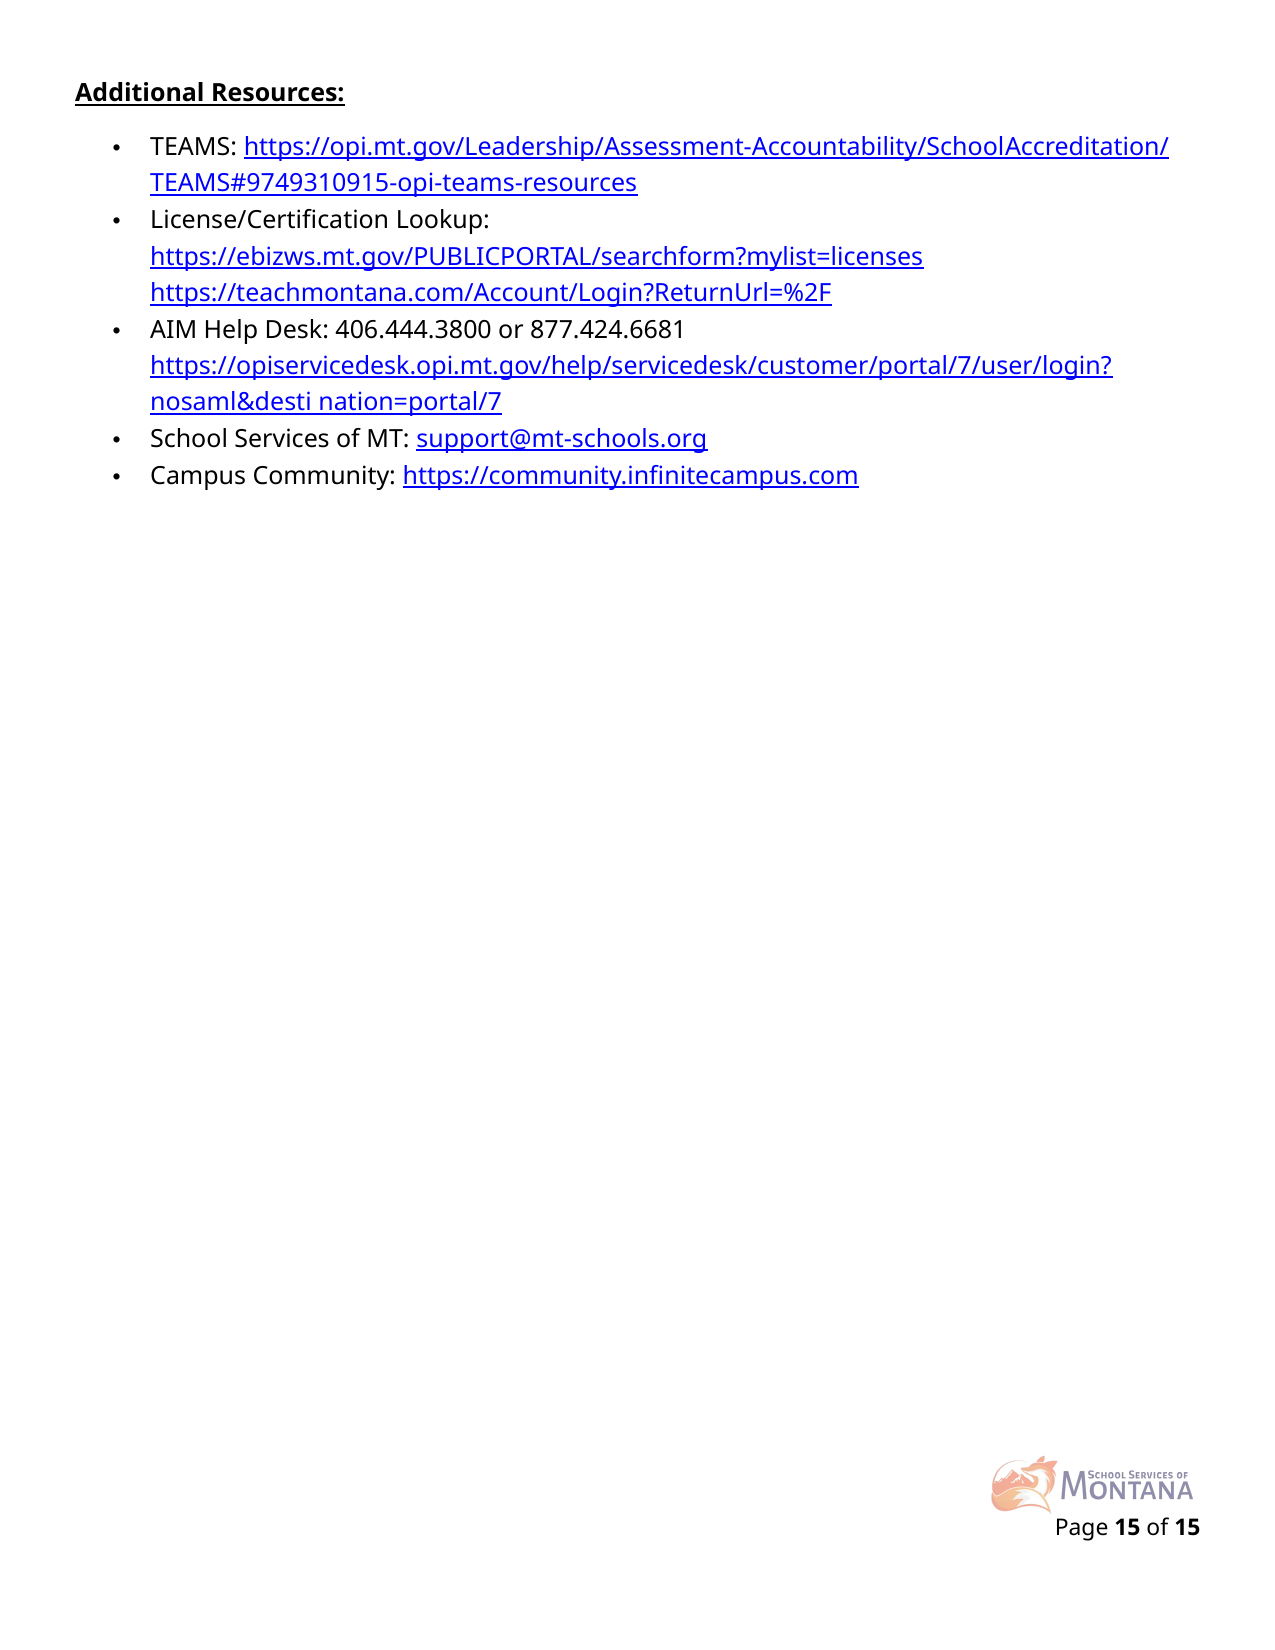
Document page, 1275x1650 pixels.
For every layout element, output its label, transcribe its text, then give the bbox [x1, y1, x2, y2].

list License/Certification Lookup: [112, 201, 1200, 235]
list Campus Community: https://community.infinitecampus.com [112, 457, 1200, 492]
text https://ebizws.mt.gov/PUBLICPORTAL/searchform?mylist=licenses [150, 238, 1216, 272]
list School Services of MT: support@mt-schools.org [112, 420, 1200, 454]
list TEAMS: https://opi.mt.gov/Leadership/Assessment-Accountability/SchoolAccreditation/TEAMS#9749310915-opi-teams-resources [112, 128, 1200, 199]
picture [984, 1450, 1200, 1519]
text Additional Resources: [75, 75, 1216, 109]
text https://teachmontana.com/Account/Login?ReturnUrl=%2F [150, 275, 1216, 309]
list AIM Help Desk: 406.444.3800 or 877.424.6681 https://opiservicedesk.opi.mt.gov/help/servicedesk/customer/portal/7/user/login?nosaml&desti nation=portal/7 [112, 311, 1200, 418]
